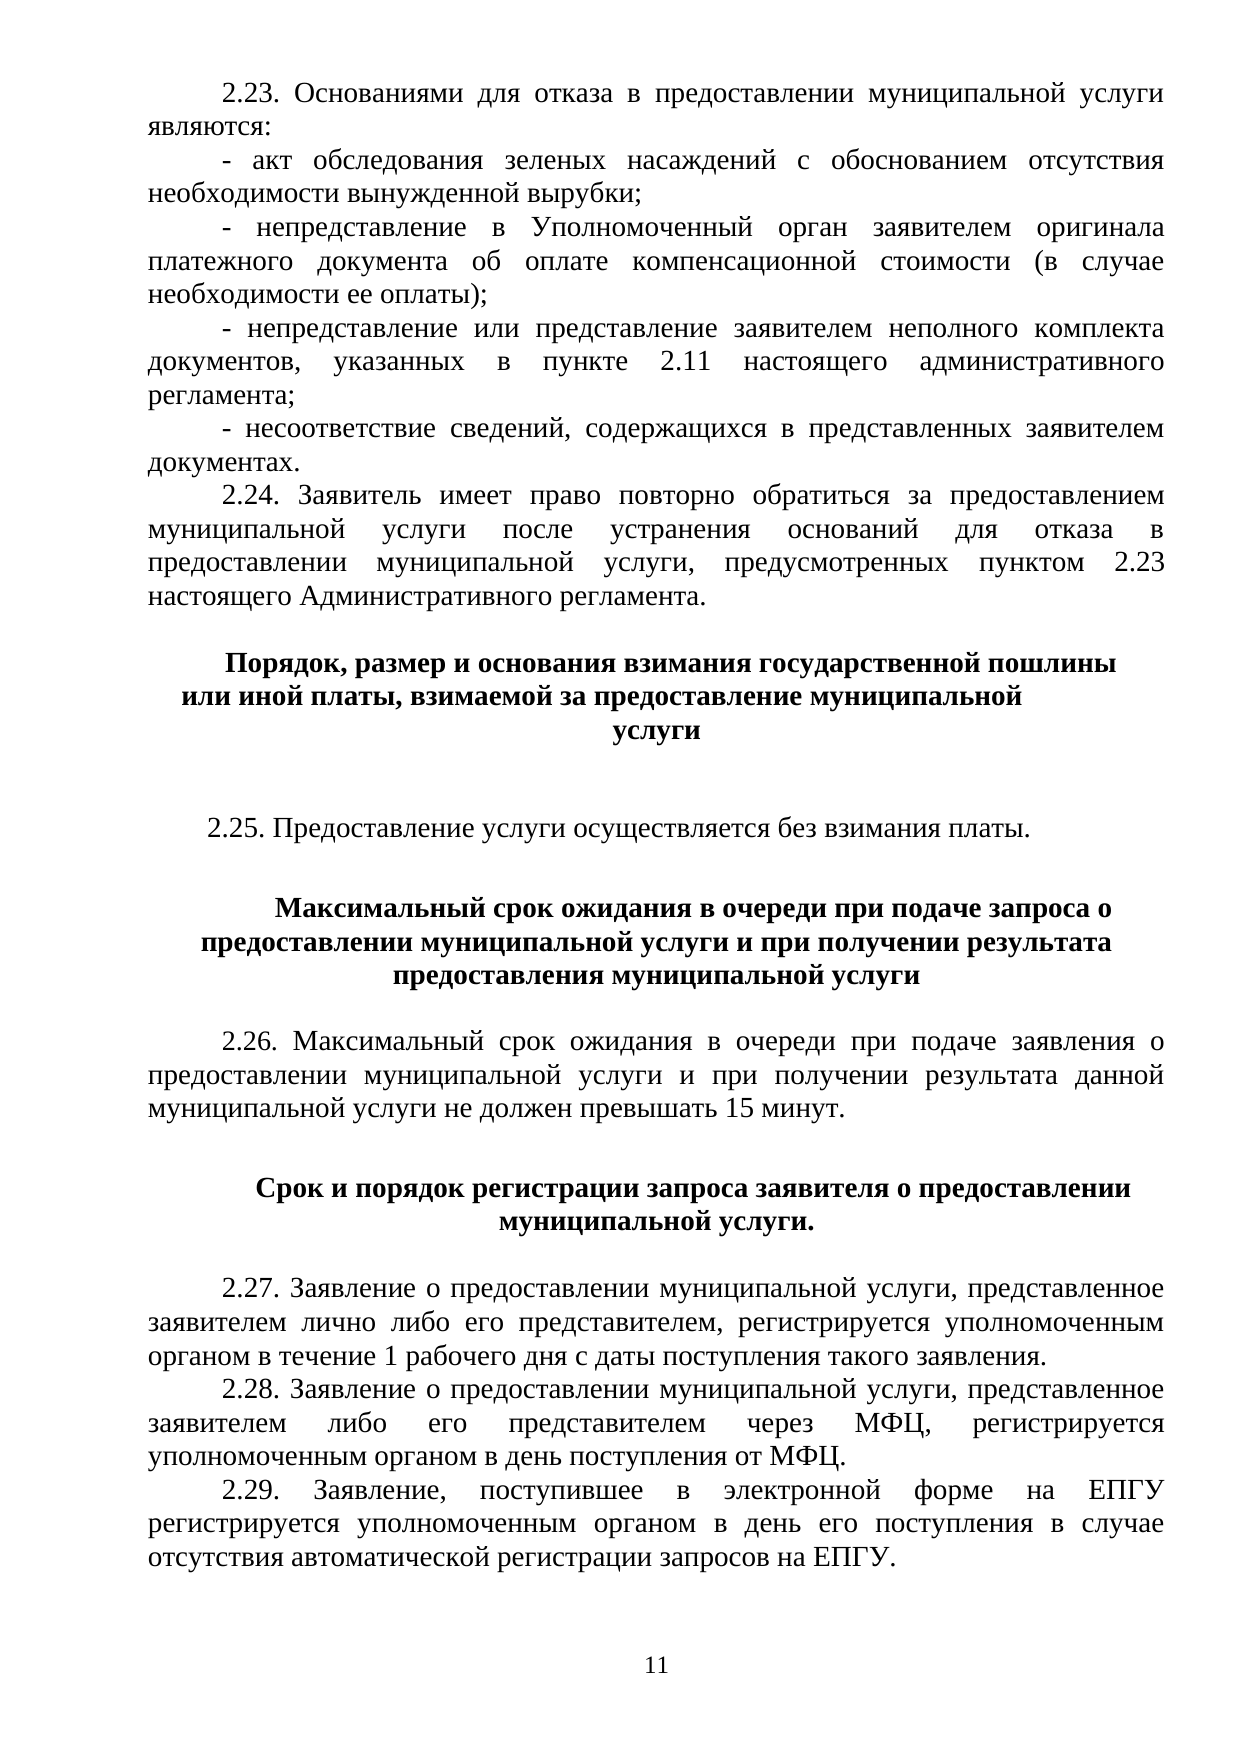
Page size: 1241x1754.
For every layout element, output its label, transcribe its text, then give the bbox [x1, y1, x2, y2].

text - непредставление в Уполномоченный орган заявителем оригинала платежного документа об оплате компенсационной стоимости (в случае необходимости ее оплаты); [148, 209, 1165, 310]
text услуги [148, 712, 1165, 746]
text Максимальный срок ожидания в очереди при подаче запроса о предоставлении муниципальной услуги и при получении результата предоставления муниципальной услуги [148, 890, 1165, 991]
text 2.28. Заявление о предоставлении муниципальной услуги, представленное заявителем либо его представителем через МФЦ, регистрируется уполномоченным органом в день поступления от МФЦ. [148, 1371, 1165, 1472]
text 2.25. Предоставление услуги осуществляется без взимания платы. [148, 811, 1165, 844]
text 2.26. Максимальный срок ожидания в очереди при подаче заявления о предоставлении муниципальной услуги и при получении результата данной муниципальной услуги не должен превышать 15 минут. [148, 1023, 1165, 1124]
text - непредставление или представление заявителем неполного комплекта документов, указанных в пункте 2.11 настоящего административного регламента; [148, 310, 1165, 410]
text 2.24. Заявитель имеет право повторно обратиться за предоставлением муниципальной услуги после устранения оснований для отказа в предоставлении муниципальной услуги, предусмотренных пунктом 2.23 настоящего Административного регламента. [148, 477, 1165, 612]
text 2.29. Заявление, поступившее в электронной форме на ЕПГУ регистрируется уполномоченным органом в день его поступления в случае отсутствия автоматической регистрации запросов на ЕПГУ. [148, 1472, 1165, 1572]
text Порядок, размер и основания взимания государственной пошлины или иной платы, взимаемой за предоставление муниципальной [181, 645, 1163, 712]
text Срок и порядок регистрации запроса заявителя о предоставлении муниципальной услуги. [148, 1170, 1165, 1237]
text - несоответствие сведений, содержащихся в представленных заявителем документах. [148, 410, 1165, 477]
text 2.27. Заявление о предоставлении муниципальной услуги, представленное заявителем лично либо его представителем, регистрируется уполномоченным органом в течение 1 рабочего дня с даты поступления такого заявления. [148, 1271, 1165, 1371]
text - акт обследования зеленых насаждений с обоснованием отсутствия необходимости вынужденной вырубки; [148, 142, 1165, 209]
text 2.23. Основаниями для отказа в предоставлении муниципальной услуги являются: [148, 75, 1165, 142]
